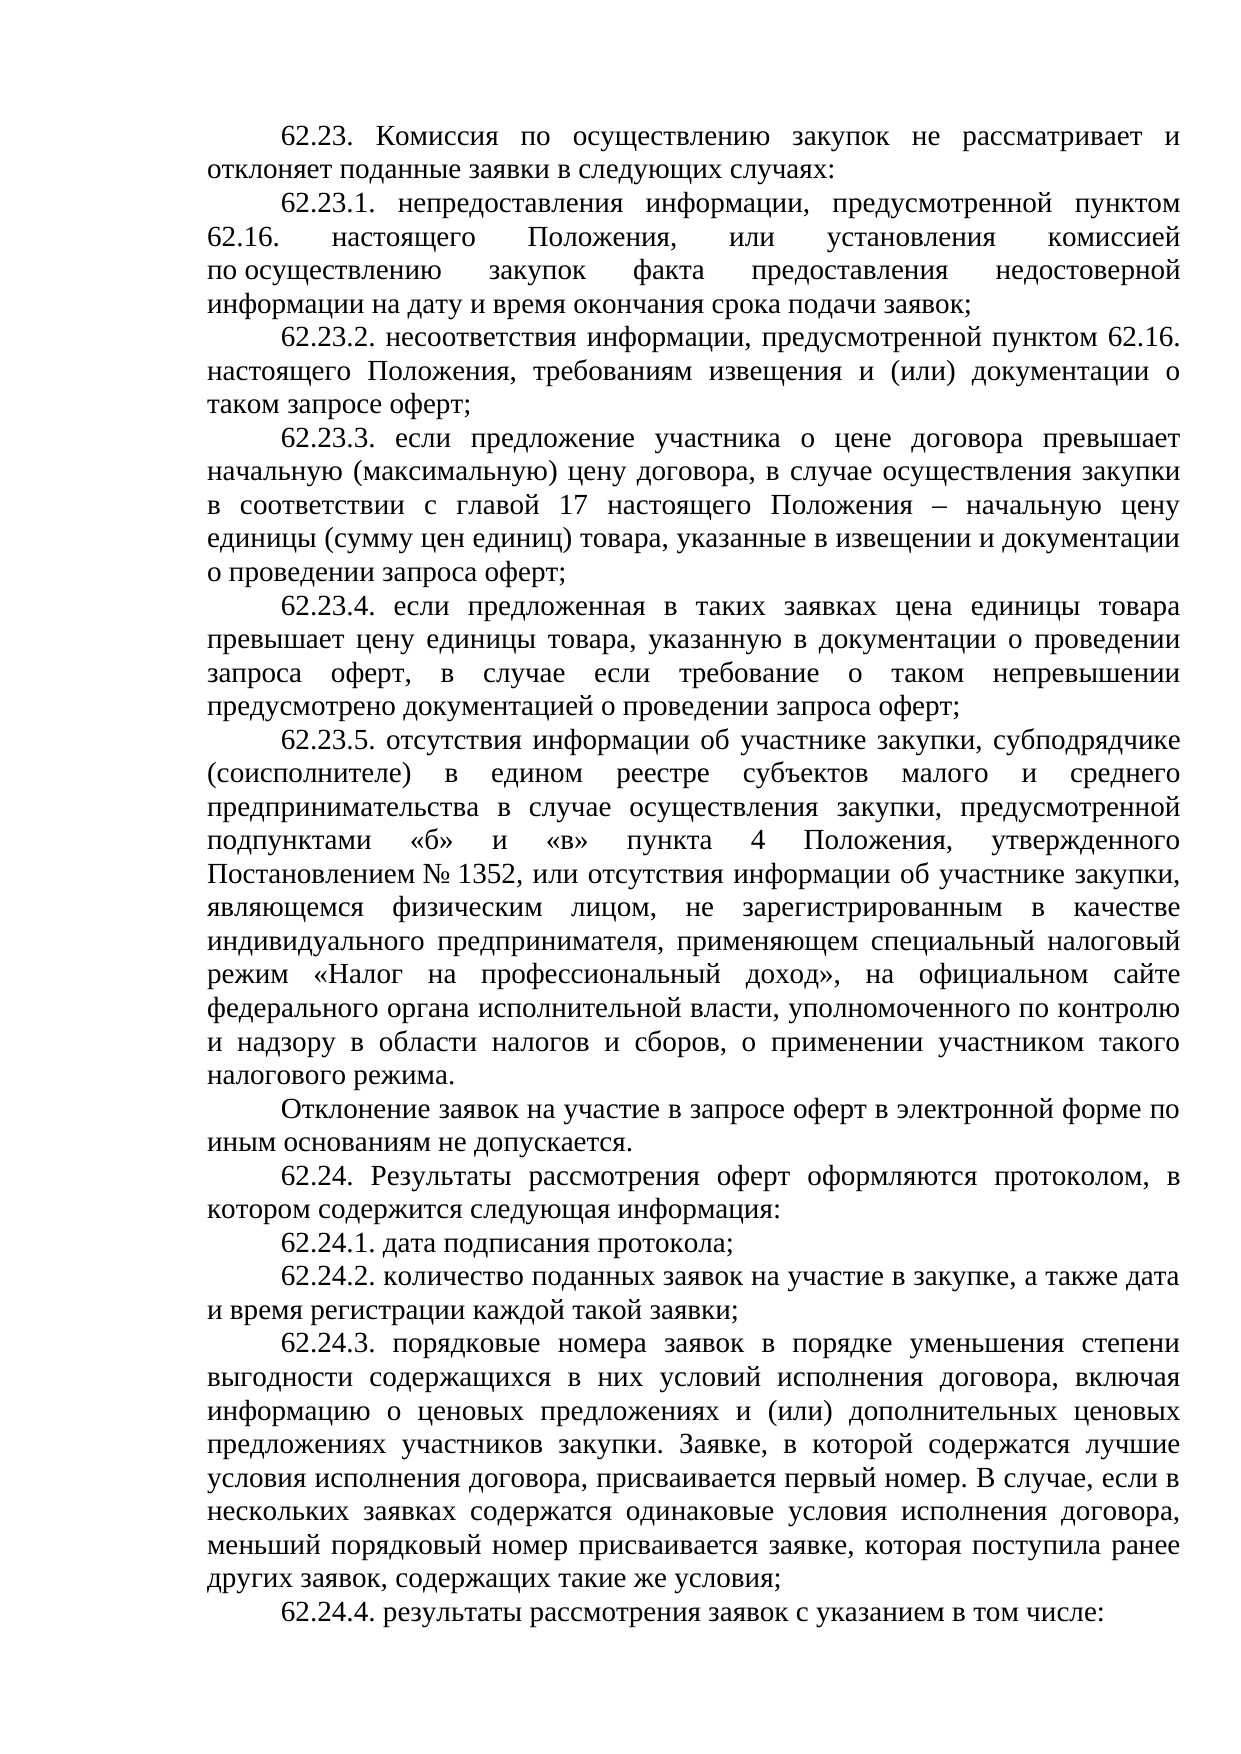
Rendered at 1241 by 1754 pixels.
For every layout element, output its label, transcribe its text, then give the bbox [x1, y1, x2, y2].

text 62.23.2. несоответствия информации, предусмотренной пунктом 62.16. настоящего Положения, требованиям извещения и (или) документации о таком запросе оферт; [207, 319, 1181, 420]
text 62.24.3. порядковые номера заявок в порядке уменьшения степени выгодности содержащихся в них условий исполнения договора, включая информацию о ценовых предложениях и (или) дополнительных ценовых предложениях участников закупки. Заявке, в которой содержатся лучшие условия исполнения договора, присваивается первый номер. В случае, если в нескольких заявках содержатся одинаковые условия исполнения договора, меньший порядковый номер присваивается заявке, которая поступила ранее других заявок, содержащих такие же условия; [207, 1326, 1181, 1594]
text 62.23.4. если предложенная в таких заявках цена единицы товара превышает цену единицы товара, указанную в документации о проведении запроса оферт, в случае если требование о таком непревышении предусмотрено документацией о проведении запроса оферт; [207, 588, 1181, 722]
text 62.24.2. количество поданных заявок на участие в закупке, а также дата и время регистрации каждой такой заявки; [207, 1258, 1181, 1326]
text 62.23.5. отсутствия информации об участнике закупки, субподрядчике (соисполнителе) в едином реестре субъектов малого и среднего предпринимательства в случае осуществления закупки, предусмотренной подпунктами «б» и «в» пункта 4 Положения, утвержденного Постановлением № 1352, или отсутствия информации об участнике закупки, являющемся физическим лицом, не зарегистрированным в качестве индивидуального предпринимателя, применяющем специальный налоговый режим «Налог на профессиональный доход», на официальном сайте федерального органа исполнительной власти, уполномоченного по контролю и надзору в области налогов и сборов, о применении участником такого налогового режима. [207, 722, 1181, 1091]
text 62.24.1. дата подписания протокола; [207, 1225, 1181, 1258]
text 62.24. Результаты рассмотрения оферт оформляются протоколом, в котором содержится следующая информация: [207, 1158, 1181, 1225]
text Отклонение заявок на участие в запросе оферт в электронной форме по иным основаниям не допускается. [207, 1091, 1181, 1158]
text 62.23.3. если предложение участника о цене договора превышает начальную (максимальную) цену договора, в случае осуществления закупки в соответствии с главой 17 настоящего Положения – начальную цену единицы (сумму цен единиц) товара, указанные в извещении и документации о проведении запроса оферт; [207, 420, 1181, 588]
text 62.23.1. непредоставления информации, предусмотренной пунктом 62.16. настоящего Положения, или установления комиссией по осуществлению закупок факта предоставления недостоверной информации на дату и время окончания срока подачи заявок; [207, 185, 1181, 319]
text 62.23. Комиссия по осуществлению закупок не рассматривает и отклоняет поданные заявки в следующих случаях: [207, 118, 1181, 185]
text 62.24.4. результаты рассмотрения заявок с указанием в том числе: [207, 1594, 1181, 1627]
